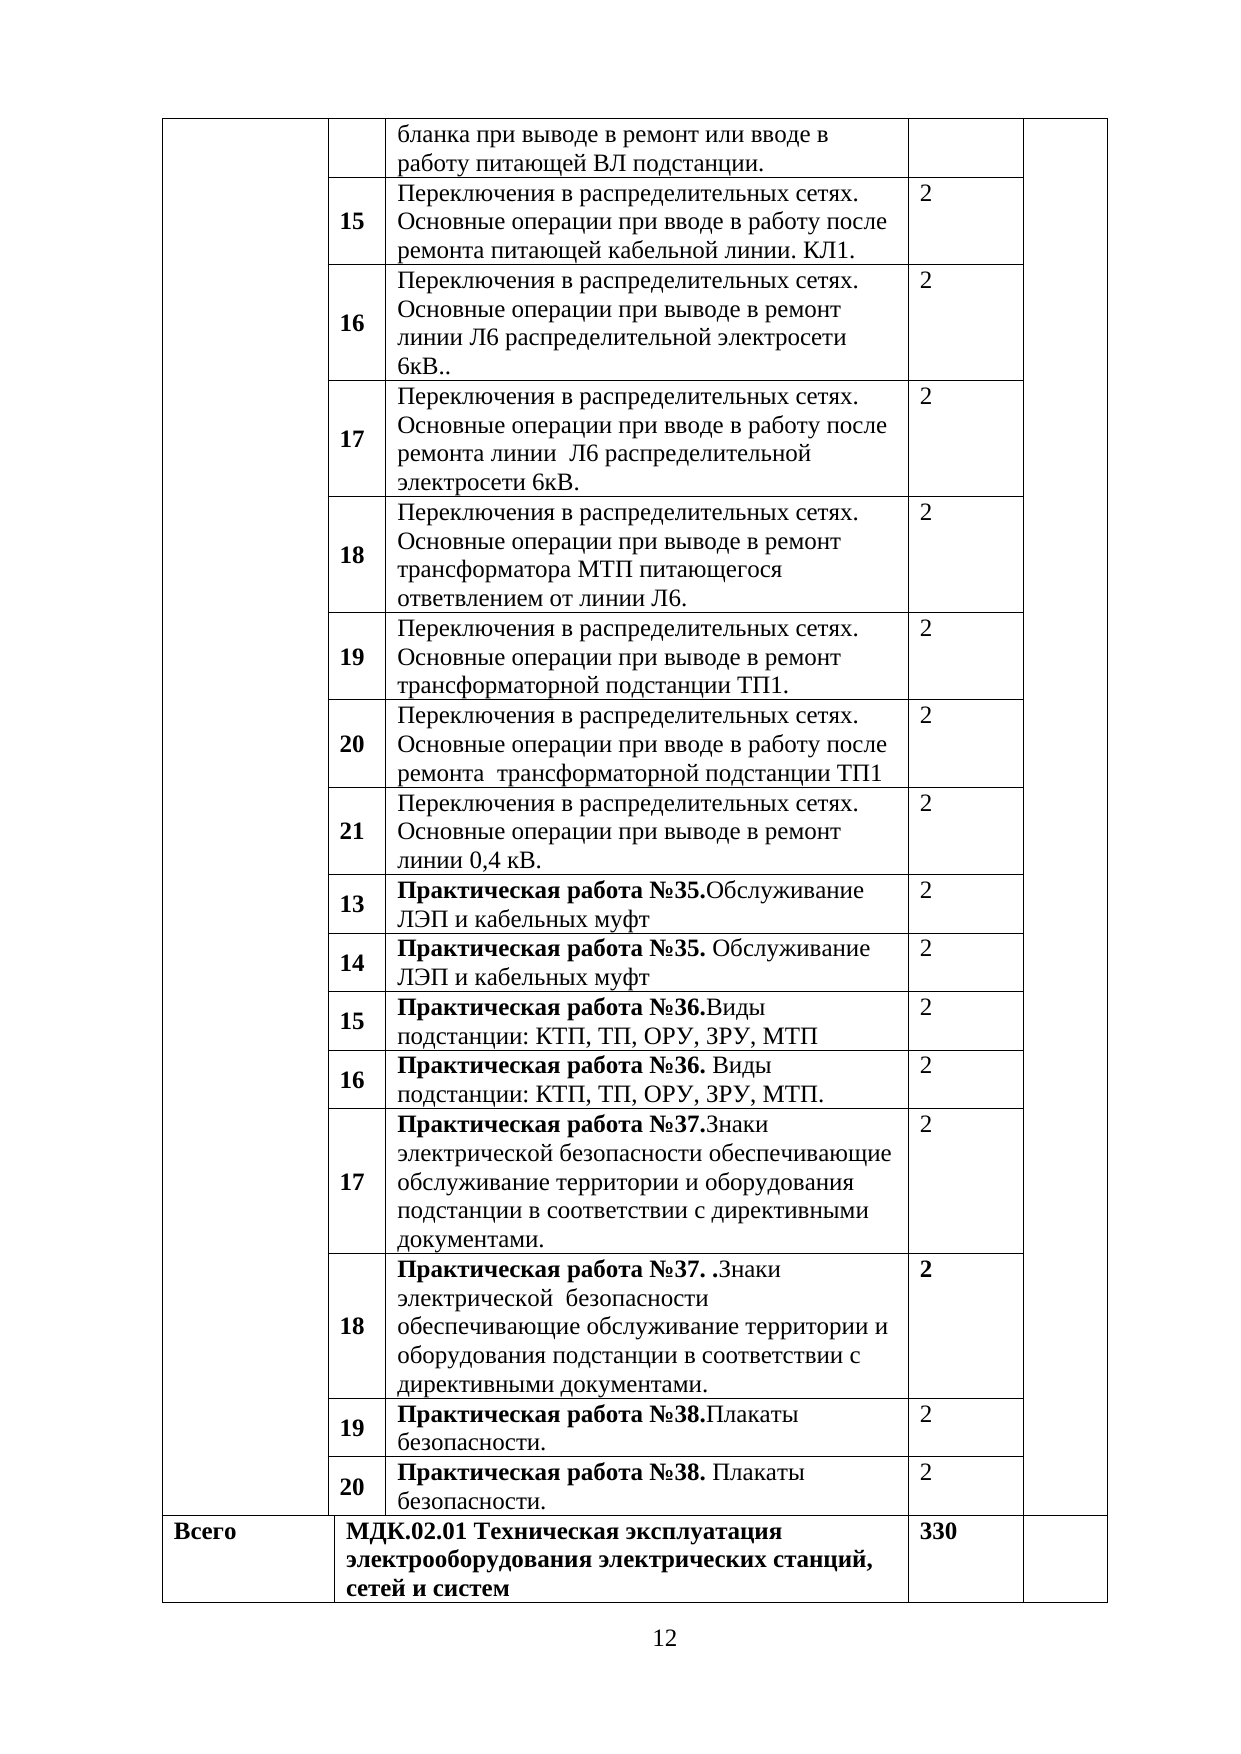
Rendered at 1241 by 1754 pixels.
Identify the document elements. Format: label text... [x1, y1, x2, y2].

table_cell 2 [909, 700, 1023, 787]
table_cell 2 [909, 381, 1023, 496]
table_cell 13 [329, 875, 385, 932]
table_cell Переключения в распределительных сетях. Основные операции при вводе в работу после ремонта трансформаторной подстанции ТП1 [386, 700, 908, 787]
table_cell МДК.02.01 Техническая эксплуатация электрооборудования электрических станций, сетей и систем [335, 1516, 908, 1602]
table_cell 20 [329, 1457, 385, 1515]
table_cell 330 [909, 1516, 1023, 1602]
table_cell 20 [329, 700, 385, 787]
table_cell 21 [329, 788, 385, 874]
table_cell 2 [909, 178, 1023, 264]
table_cell 2 [909, 875, 1023, 932]
table_cell 15 [329, 178, 385, 264]
table_cell 2 [909, 265, 1023, 380]
table_cell 17 [329, 1109, 385, 1253]
table_cell Переключения в распределительных сетях. Основные операции при выводе в ремонт трансформаторной подстанции ТП1. [386, 613, 908, 699]
table_cell 19 [329, 1399, 385, 1456]
table_cell 2 [909, 497, 1023, 612]
table_cell Практическая работа №35.Обслуживание ЛЭП и кабельных муфт [386, 875, 908, 932]
table_cell Практическая работа №37.Знаки электрической безопасности обеспечивающие обслуживание территории и оборудования подстанции в соответствии с директивными документами. [386, 1109, 908, 1253]
table_cell [1024, 1516, 1107, 1602]
table_cell 18 [329, 1254, 385, 1398]
table_cell Переключения в распределительных сетях. Основные операции при вводе в работу после ремонта линии Л6 распределительной электросети 6кВ. [386, 381, 908, 496]
table_cell 16 [329, 265, 385, 380]
table_cell Практическая работа №38. Плакаты безопасности. [386, 1457, 908, 1515]
table_cell 2 [909, 1051, 1023, 1108]
table_cell 12 [329, 119, 385, 177]
table_cell Практическая работа №36.Виды подстанции: КТП, ТП, ОРУ, ЗРУ, МТП [386, 992, 908, 1049]
table_cell 17 [329, 381, 385, 496]
table_cell 14 [329, 934, 385, 991]
table_cell 2 [909, 934, 1023, 991]
table_cell 2 [909, 1399, 1023, 1456]
table_cell 2 [909, 1457, 1023, 1515]
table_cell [386, 119, 908, 177]
table_cell 2 [909, 992, 1023, 1049]
table_cell Практическая работа №37. .Знаки электрической безопасности обеспечивающие обслуживание территории и оборудования подстанции в соответствии с директивными документами. [386, 1254, 908, 1398]
table_cell 15 [329, 992, 385, 1049]
table_cell Переключения в распределительных сетях. Основные операции при выводе в ремонт линии Л6 распределительной электросети 6кВ.. [386, 265, 908, 380]
table_cell Переключения в распределительных сетях. Основные операции при выводе в ремонт линии 0,4 кВ. [386, 788, 908, 874]
table_cell 2 [909, 788, 1023, 874]
table_cell Практическая работа №36. Виды подстанции: КТП, ТП, ОРУ, ЗРУ, МТП. [386, 1051, 908, 1108]
table_cell 18 [329, 497, 385, 612]
table_cell Практическая работа №35. Обслуживание ЛЭП и кабельных муфт [386, 934, 908, 991]
table_cell 2 [909, 1254, 1023, 1398]
table_cell 16 [329, 1051, 385, 1108]
table_cell 2 [909, 613, 1023, 699]
table_cell Переключения в распределительных сетях. Основные операции при выводе в ремонт трансформатора МТП питающегося ответвлением от линии Л6. [386, 497, 908, 612]
table_cell Всего [163, 1516, 334, 1602]
table_cell 19 [329, 613, 385, 699]
table_cell 2 [909, 1109, 1023, 1253]
table_cell 2 [909, 119, 1023, 177]
table_cell Переключения в распределительных сетях. Основные операции при вводе в работу после ремонта питающей кабельной линии. КЛ1. [386, 178, 908, 264]
table_cell Практическая работа №38.Плакаты безопасности. [386, 1399, 908, 1456]
